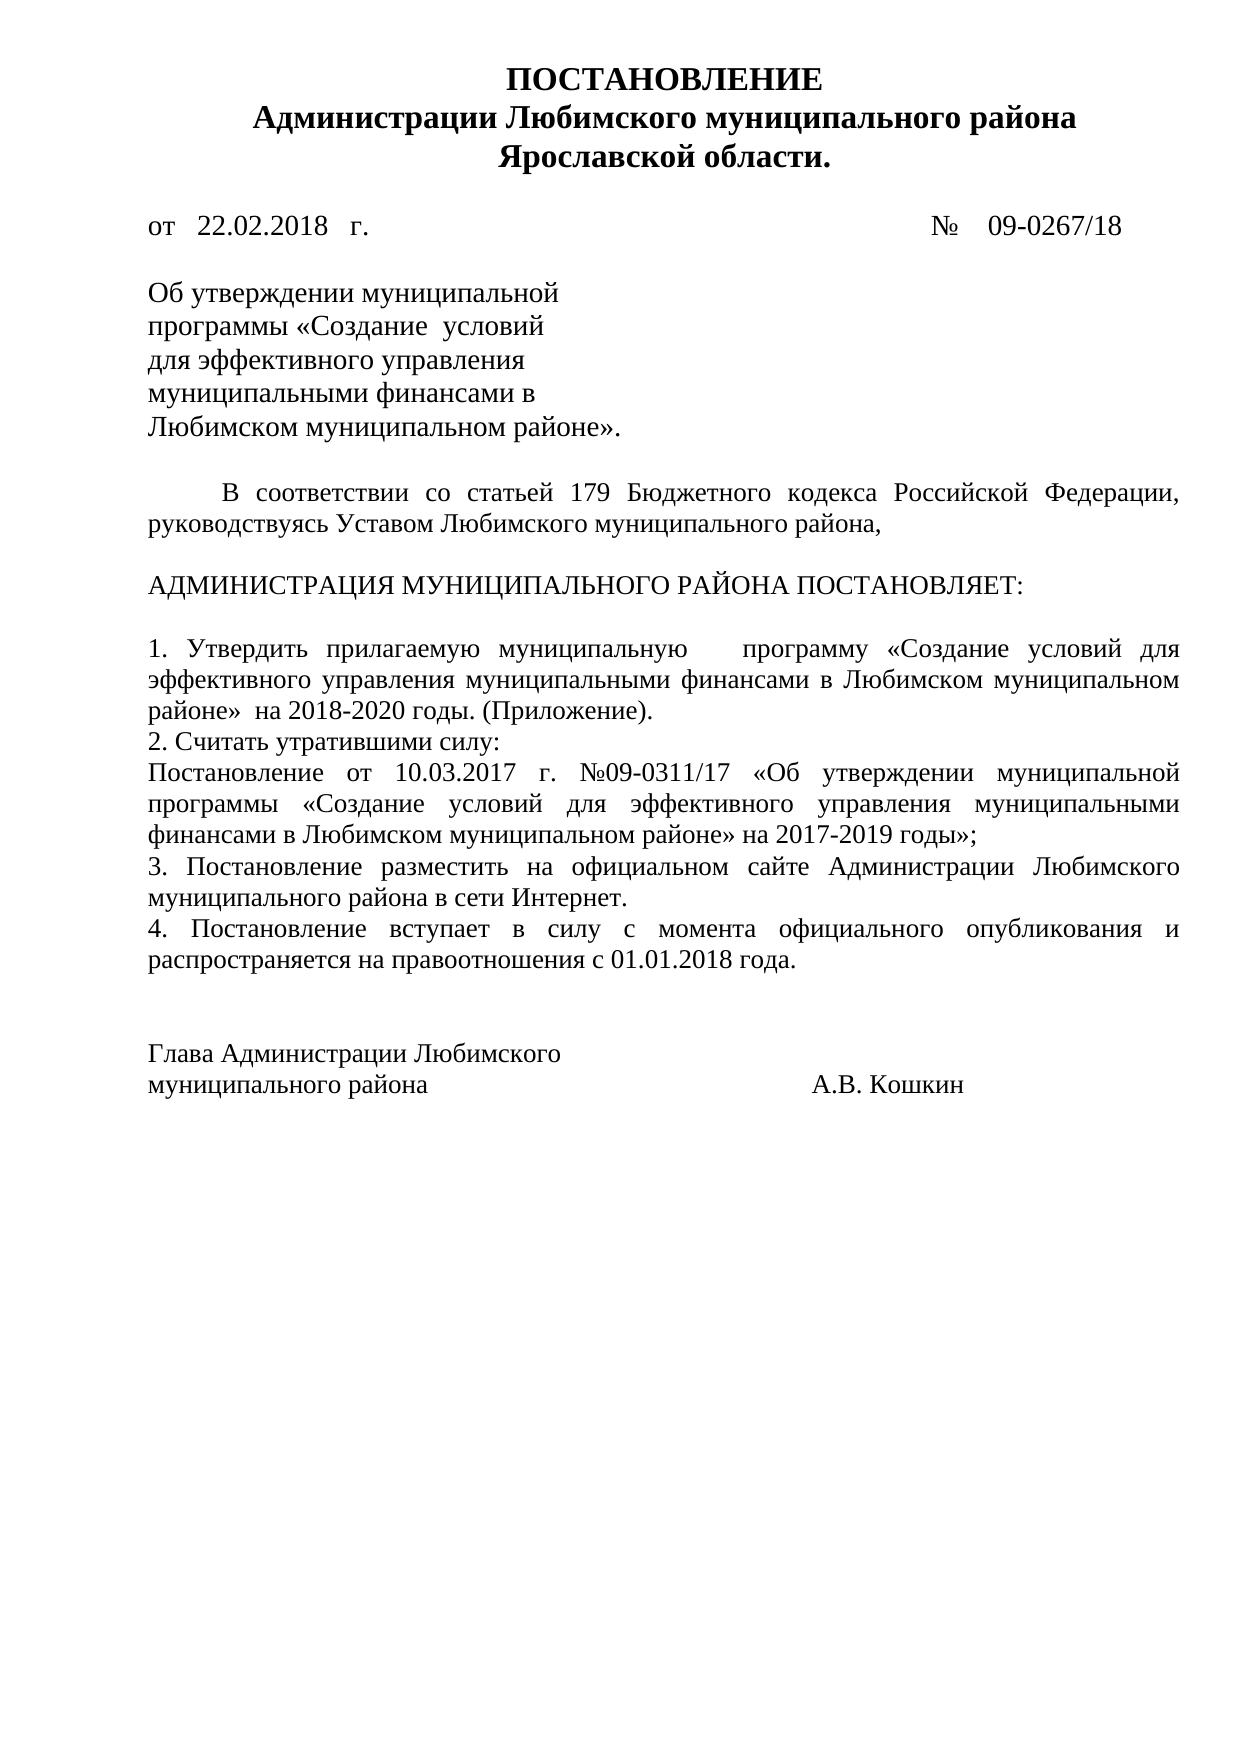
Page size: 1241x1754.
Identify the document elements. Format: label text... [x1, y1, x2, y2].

text 4. Постановление вступает в силу с момента официального опубликования и распространяется на правоотношения с 01.01.2018 года. [148, 912, 1181, 974]
text 3. Постановление разместить на официальном сайте Администрации Любимского муниципального района в сети Интернет. [148, 850, 1181, 912]
text ПОСТАНОВЛЕНИЕ [148, 59, 1181, 97]
text для эффективного управления [148, 342, 1181, 375]
text АДМИНИСТРАЦИЯ МУНИЦИПАЛЬНОГО РАЙОНА ПОСТАНОВЛЯЕТ: [148, 569, 1181, 601]
text от 22.02.2018 г. № 09-0267/18 [148, 208, 1181, 241]
text Ярославской области. [148, 136, 1181, 174]
text Постановление от 10.03.2017 г. №09-0311/17 «Об утверждении муниципальной программы «Создание условий для эффективного управления муниципальными финансами в Любимском муниципальном районе» на 2017-2019 годы»; [148, 756, 1181, 850]
text Любимском муниципальном районе». [148, 409, 1181, 442]
text В соответствии со статьей 179 Бюджетного кодекса Российской Федерации, руководствуясь Уставом Любимского муниципального района, [148, 476, 1181, 538]
text 2. Считать утратившими силу: [148, 725, 1181, 756]
text 1. Утвердить прилагаемую муниципальную программу «Создание условий для эффективного управления муниципальными финансами в Любимском муниципальном районе» на 2018-2020 годы. (Приложение). [148, 632, 1181, 725]
text Глава Администрации Любимского [148, 1037, 1181, 1068]
text муниципального района А.В. Кошкин [148, 1068, 1181, 1099]
text Об утверждении муниципальной [148, 275, 1181, 308]
text муниципальными финансами в [148, 375, 1181, 409]
text Администрации Любимского муниципального района [148, 97, 1181, 136]
text программы «Создание условий [148, 308, 1181, 342]
